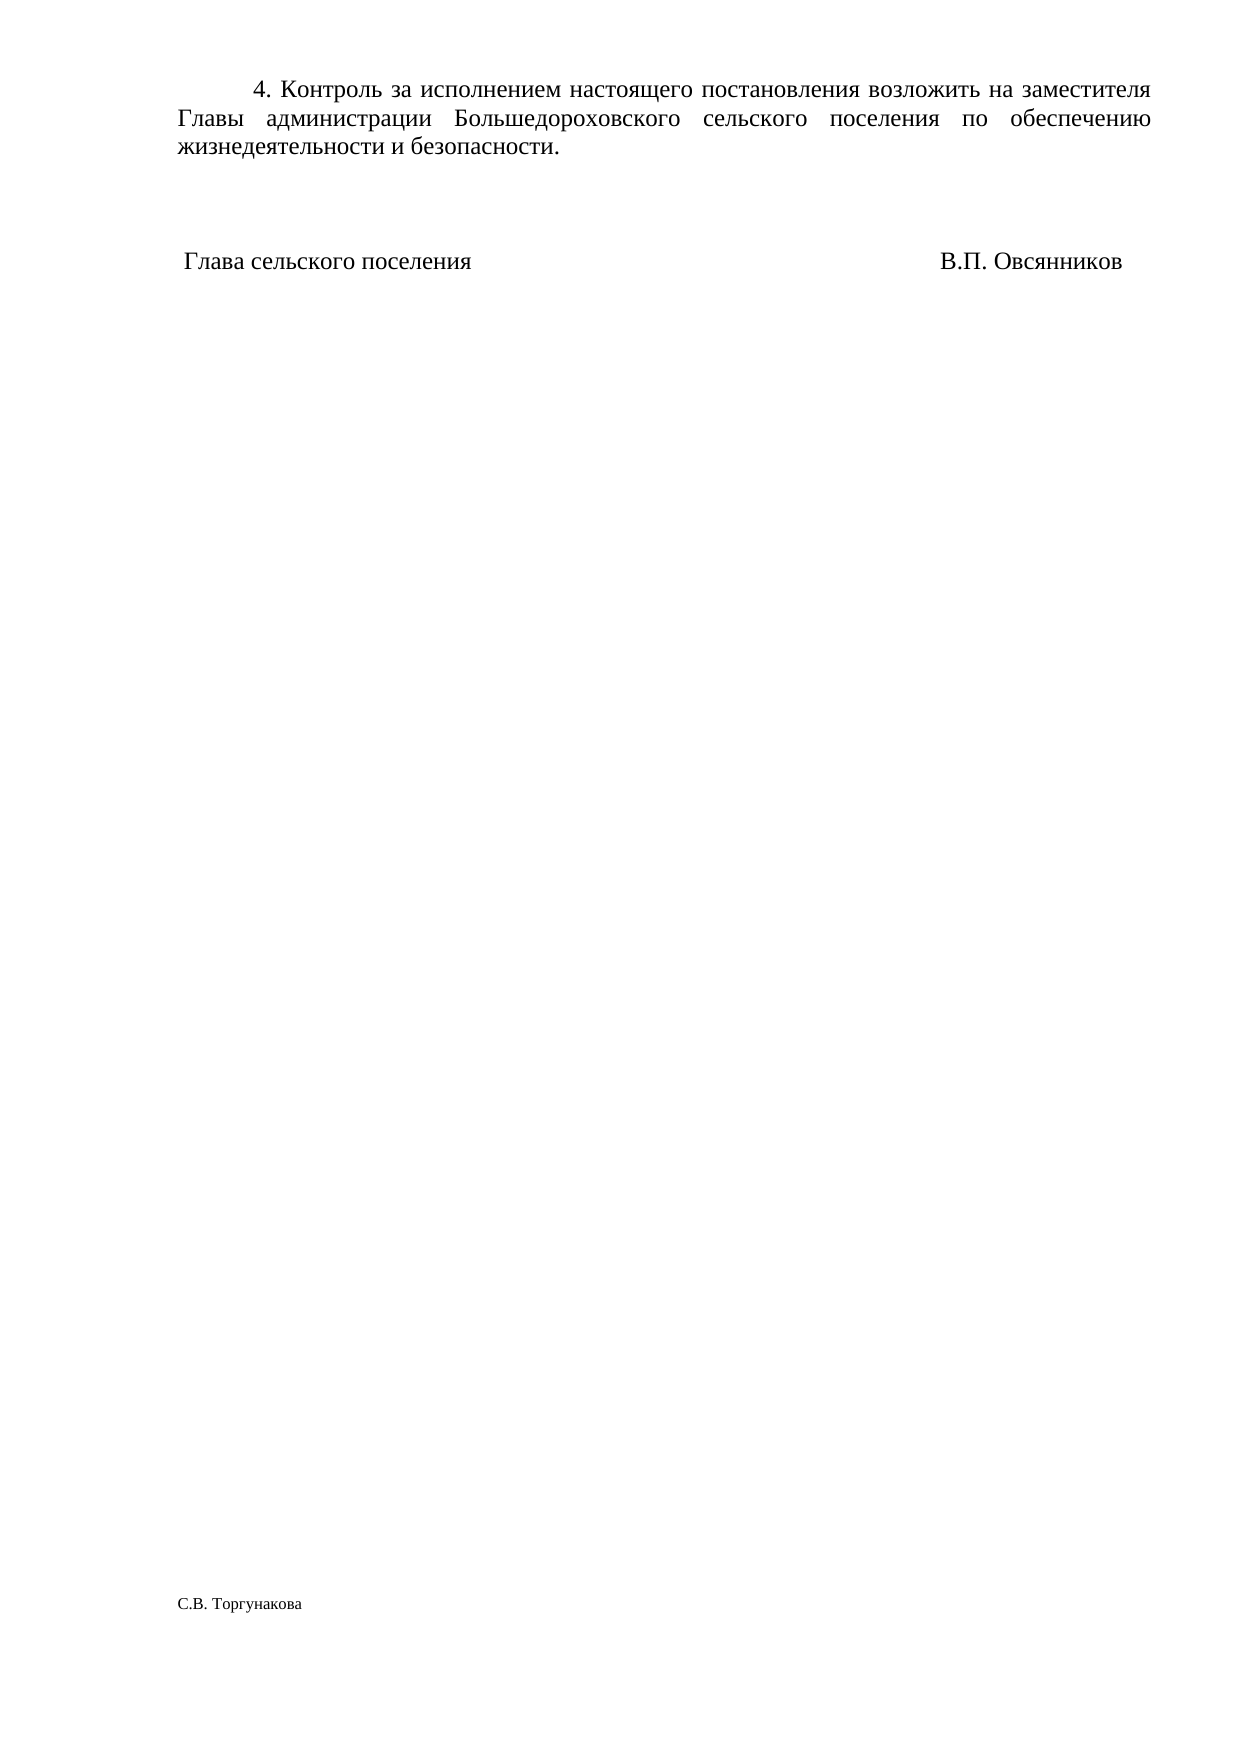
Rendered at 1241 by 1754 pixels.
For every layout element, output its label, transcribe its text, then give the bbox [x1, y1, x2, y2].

text С.В. Торгунакова [177, 1593, 1152, 1613]
text 4. Контроль за исполнением настоящего постановления возложить на заместителя Главы администрации Большедороховского сельского поселения по обеспечению жизнедеятельности и безопасности. [177, 74, 1152, 160]
text Глава сельского поселения В.П. Овсянников [177, 246, 1152, 275]
